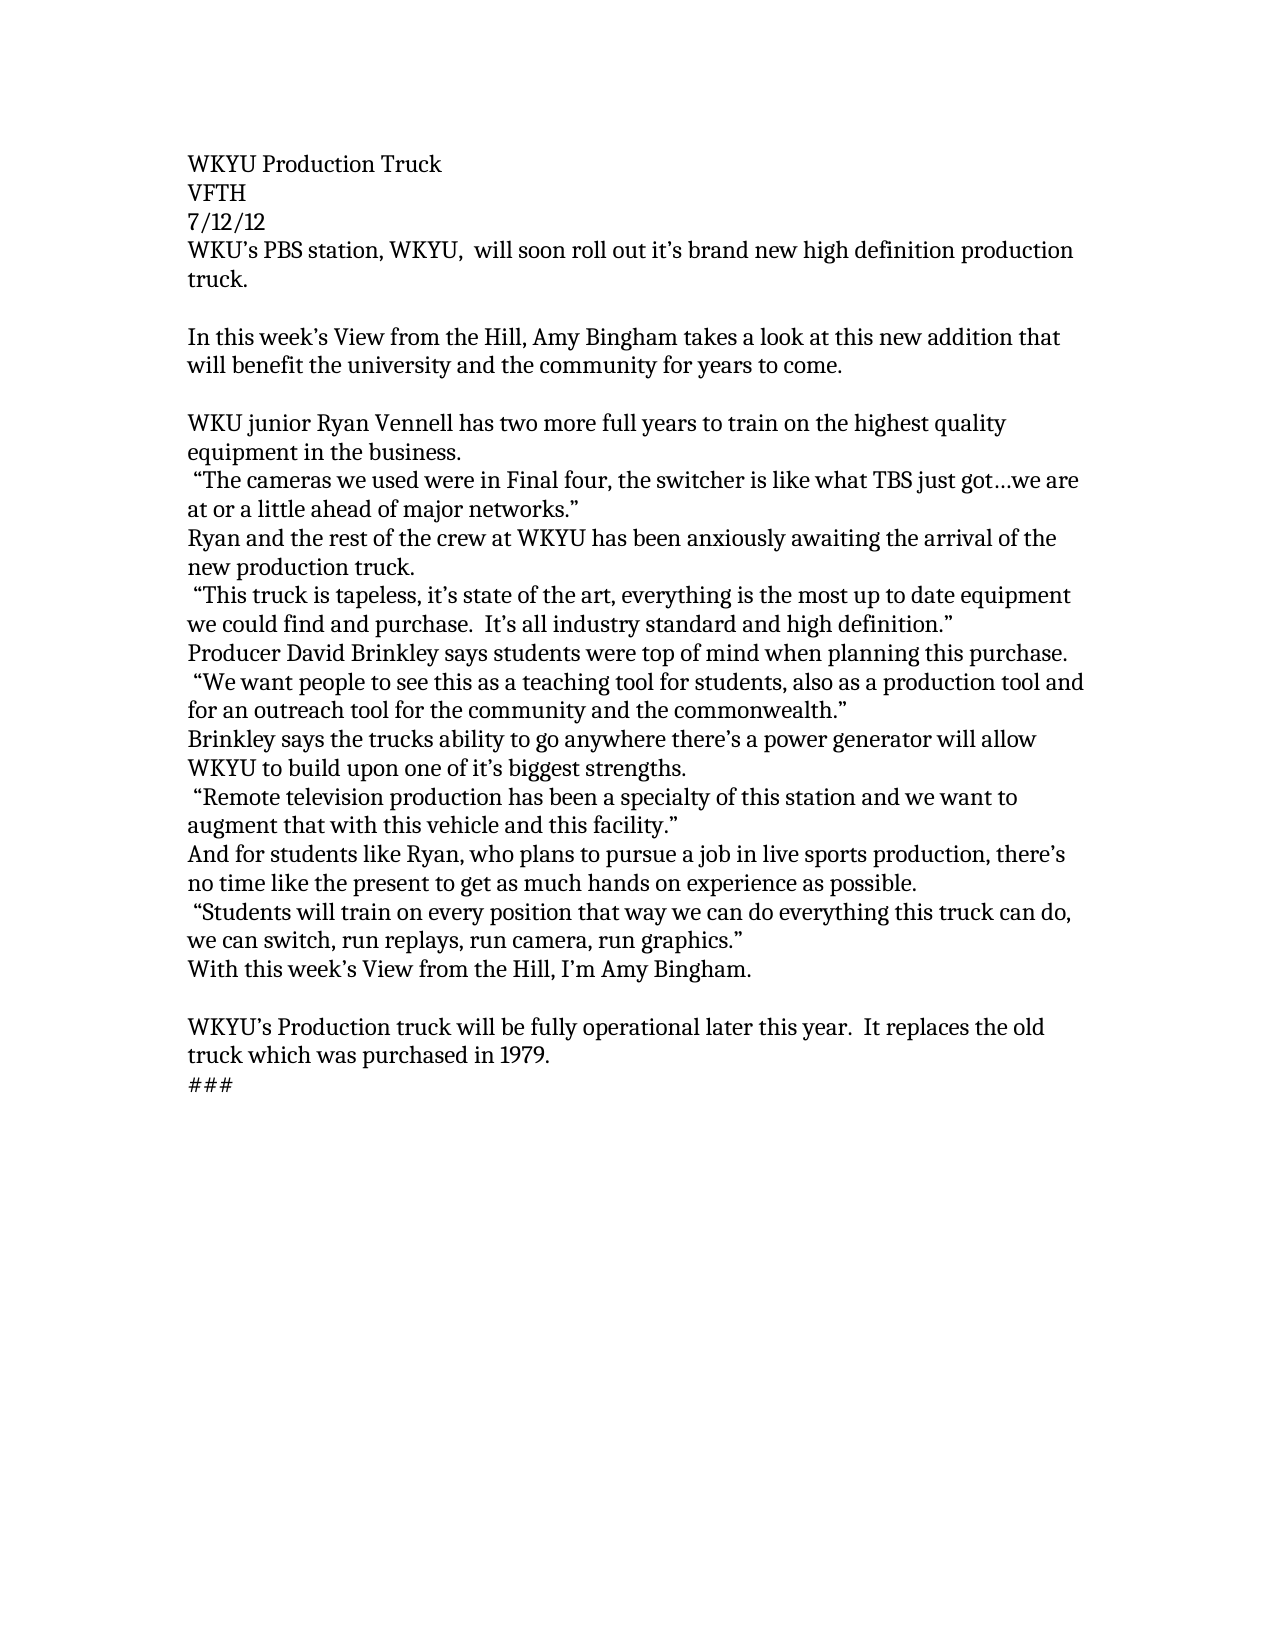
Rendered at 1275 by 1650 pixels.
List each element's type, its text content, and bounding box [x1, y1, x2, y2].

text ### [187, 1070, 1087, 1099]
text WKU’s PBS station, WKYU, will soon roll out it’s brand new high definition production truck. [187, 236, 1087, 294]
text “We want people to see this as a teaching tool for students, also as a production tool and for an outreach tool for the community and the commonwealth.” [187, 667, 1087, 725]
text “This truck is tapeless, it’s state of the art, everything is the most up to date equipment we could find and purchase. It’s all industry standard and high definition.” [187, 581, 1087, 639]
text VFTH [187, 179, 1087, 207]
text Producer David Brinkley says students were top of mind when planning this purchase. [187, 639, 1087, 667]
text 7/12/12 [187, 207, 1087, 236]
text WKYU’s Production truck will be fully operational later this year. It replaces the old truck which was purchased in 1979. [187, 1012, 1087, 1070]
text “Students will train on every position that way we can do everything this truck can do, we can switch, run replays, run camera, run graphics.” [187, 897, 1087, 955]
text Brinkley says the trucks ability to go anywhere there’s a power generator will allow WKYU to build upon one of it’s biggest strengths. [187, 725, 1087, 782]
text And for students like Ryan, who plans to pursue a job in live sports production, there’s no time like the present to get as much hands on experience as possible. [187, 840, 1087, 897]
text In this week’s View from the Hill, Amy Bingham takes a look at this new addition that will benefit the university and the community for years to come. [187, 322, 1087, 380]
text WKYU Production Truck [187, 150, 1087, 179]
text WKU junior Ryan Vennell has two more full years to train on the highest quality equipment in the business. [187, 409, 1087, 466]
text With this week’s View from the Hill, I’m Amy Bingham. [187, 955, 1087, 984]
text “The cameras we used were in Final four, the switcher is like what TBS just got…we are at or a little ahead of major networks.” [187, 466, 1087, 524]
text “Remote television production has been a specialty of this station and we want to augment that with this vehicle and this facility.” [187, 782, 1087, 840]
text Ryan and the rest of the crew at WKYU has been anxiously awaiting the arrival of the new production truck. [187, 524, 1087, 581]
